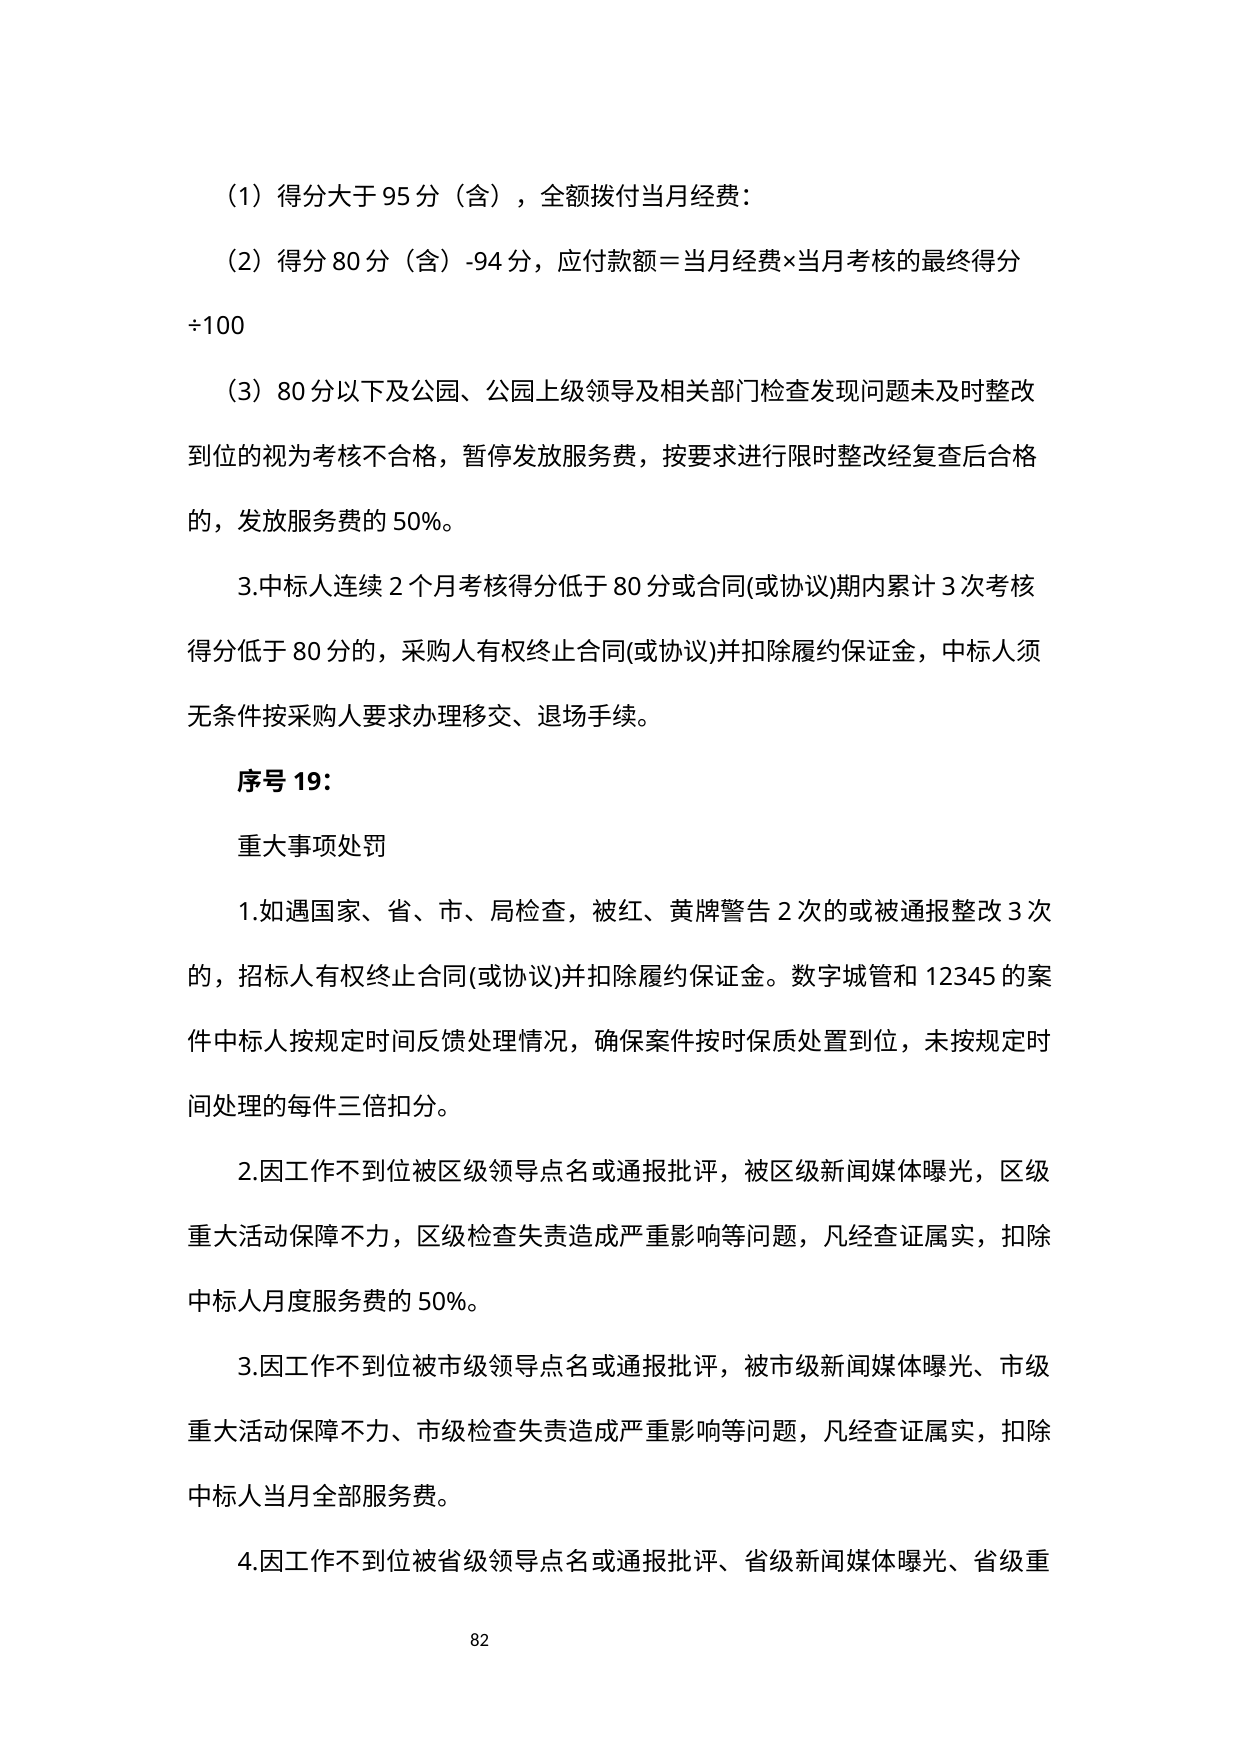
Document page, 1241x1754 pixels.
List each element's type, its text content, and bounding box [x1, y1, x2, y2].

list 3.中标人连续2个月考核得分低于80分或合同(或协议)期内累计3次考核得分低于80分的，采购人有权终止合同(或协议)并扣除履约保证金，中标人须无条件按采购人要求办理移交、退场手续。 [187, 552, 1053, 747]
text （3）80分以下及公园、公园上级领导及相关部门检查发现问题未及时整改到位的视为考核不合格，暂停发放服务费，按要求进行限时整改经复查后合格的，发放服务费的50%。 [187, 357, 1053, 552]
list 序号19： [187, 747, 1053, 812]
text 重大事项处罚 [187, 812, 1053, 877]
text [187, 1527, 1053, 1592]
text （1）得分大于95分（含），全额拨付当月经费： [187, 162, 1053, 227]
text 1.如遇国家、省、市、局检查，被红、黄牌警告2次的或被通报整改3次的，招标人有权终止合同(或协议)并扣除履约保证金。数字城管和12345的案件中标人按规定时间反馈处理情况，确保案件按时保质处置到位，未按规定时间处理的每件三倍扣分。 [187, 877, 1053, 1137]
text （2）得分80分（含）-94分，应付款额＝当月经费×当月考核的最终得分÷100 [187, 227, 1053, 357]
text 2.因工作不到位被区级领导点名或通报批评，被区级新闻媒体曝光，区级重大活动保障不力，区级检查失责造成严重影响等问题，凡经查证属实，扣除中标人月度服务费的50%。 [187, 1137, 1053, 1332]
text 3.因工作不到位被市级领导点名或通报批评，被市级新闻媒体曝光、市级重大活动保障不力、市级检查失责造成严重影响等问题，凡经查证属实，扣除中标人当月全部服务费。 [187, 1332, 1053, 1527]
